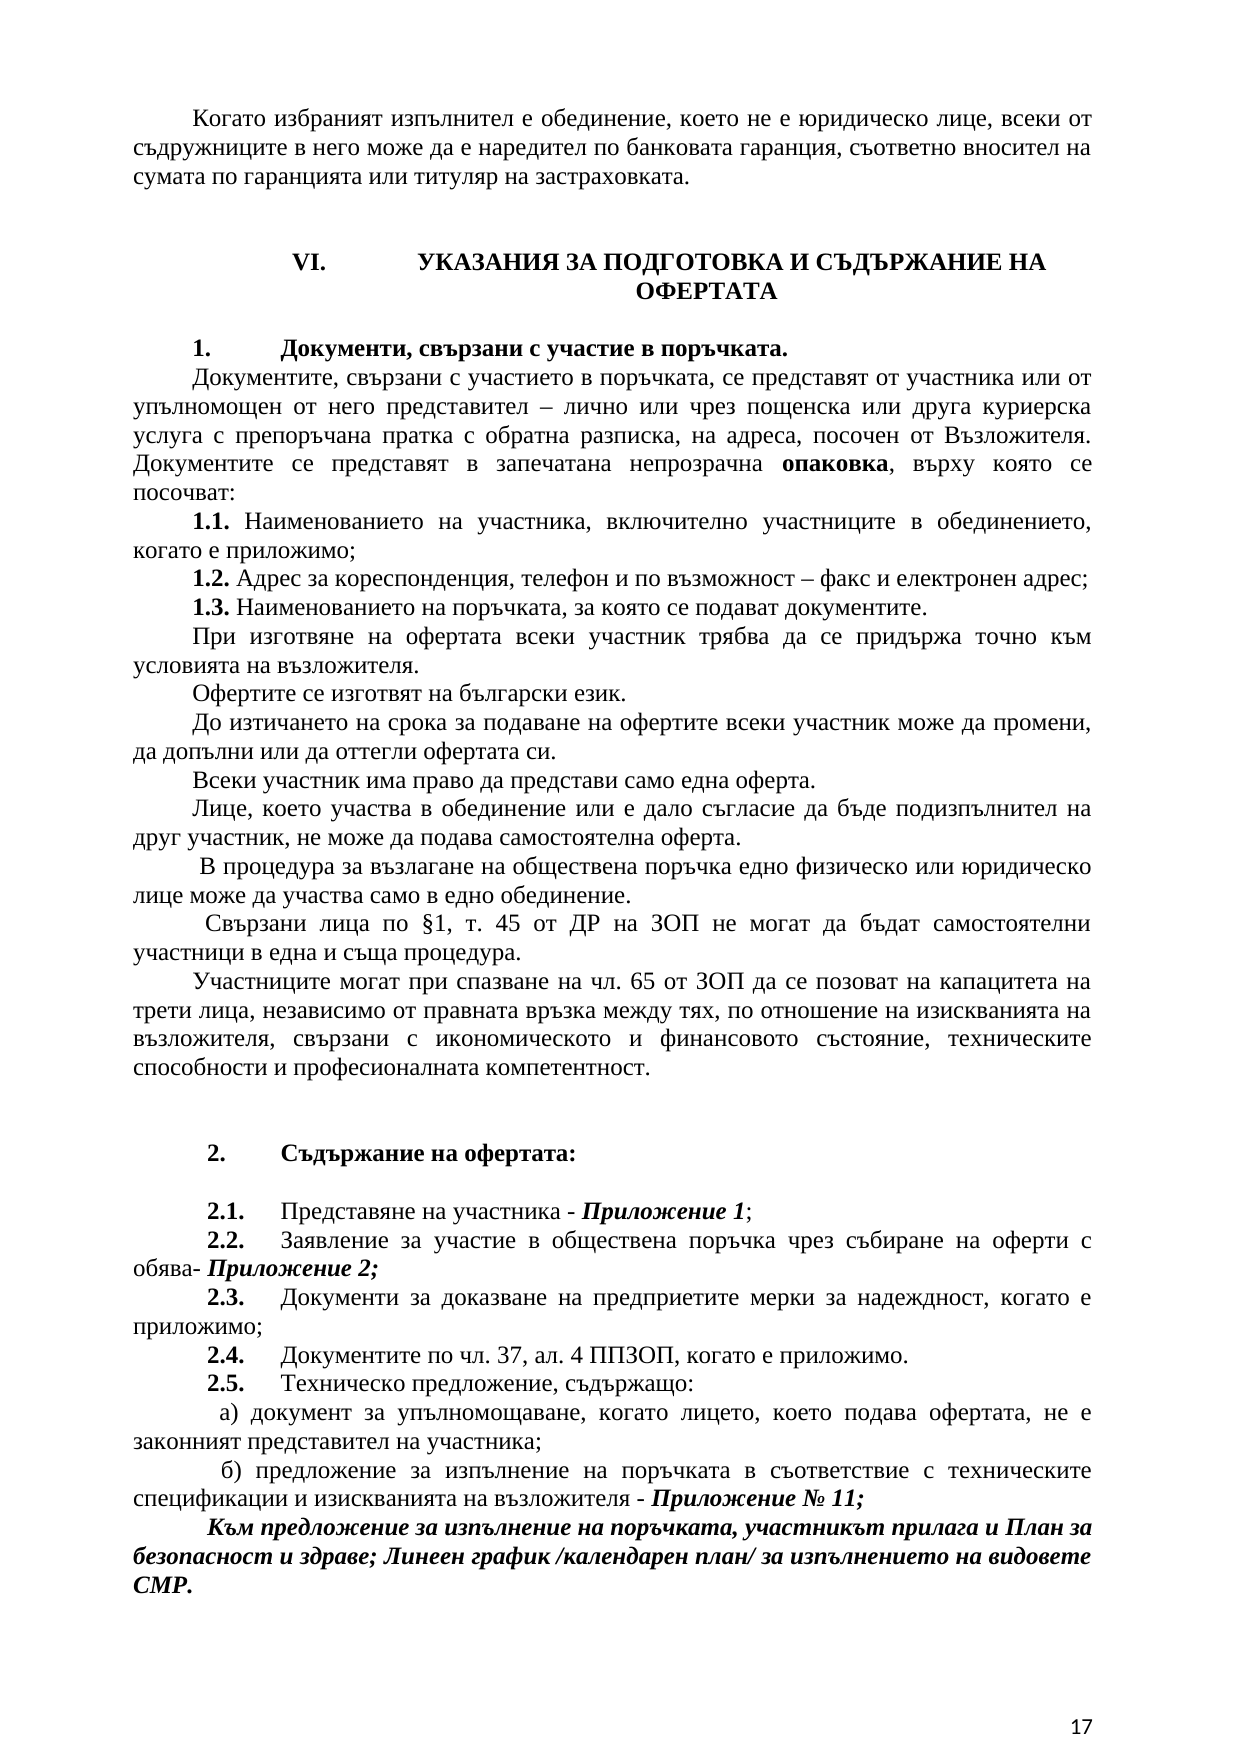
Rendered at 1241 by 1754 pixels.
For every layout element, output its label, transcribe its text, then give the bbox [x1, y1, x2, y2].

text При изготвяне на офертата всеки участник трябва да се придържа точно към условията на възложителя. [133, 621, 1093, 678]
list Съдържание на офертата: [133, 1138, 1093, 1167]
text Лице, което участва в обединение или е дало съгласие да бъде подизпълнител на друг участник, не може да подава самостоятелна оферта. [133, 793, 1093, 851]
list Документи за доказване на предприетите мерки за надеждност, когато е приложимо; [133, 1282, 1093, 1340]
list Документите по чл. 37, ал. 4 ППЗОП, когато е приложимо. [133, 1340, 1093, 1368]
text Когато избраният изпълнител е обединение, което не е юридическо лице, всеки от съдружниците в него може да е наредител по банковата гаранция, съответно вносител на сумата по гаранцията или титуляр на застраховката. [133, 103, 1093, 190]
text Документите, свързани с участието в поръчката, се представят от участника или от упълномощен от него представител – лично или чрез пощенска или друга куриерска услуга с препоръчана пратка с обратна разписка, на адреса, посочен от Възложителя. Документите се представят в запечатана непрозрачна опаковка, върху която се посочват: [133, 362, 1093, 506]
list Техническо предложение, съдържащо: [133, 1368, 1093, 1397]
list Документи, свързани с участие в поръчката. [133, 333, 1093, 362]
text б) предложение за изпълнение на поръчката в съответствие с техническите спецификации и изискванията на възложителя - Приложение № 11; [133, 1455, 1093, 1512]
text В процедура за възлагане на обществена поръчка едно физическо или юридическо лице може да участва само в едно обединение. [133, 851, 1093, 908]
text Всеки участник има право да представи само една оферта. [133, 765, 1093, 793]
text Свързани лица по §1, т. 45 от ДР на ЗОП не могат да бъдат самостоятелни участници в една и съща процедура. [133, 908, 1093, 966]
list Към предложение за изпълнение на поръчката, участникът прилага и План за безопасност и здраве; Линеен график /календарен план/ за изпълнението на видовете СМР. [133, 1512, 1093, 1598]
text Участниците могат при спазване на чл. 65 от ЗОП да се позоват на капацитета на трети лица, независимо от правната връзка между тях, по отношение на изискванията на възложителя, свързани с икономическото и финансовото състояние, техническите способности и професионалната компетентност. [133, 966, 1093, 1081]
text До изтичането на срока за подаване на офертите всеки участник може да промени, да допълни или да оттегли офертата си. [133, 707, 1093, 765]
text а) документ за упълномощаване, когато лицето, което подава офертата, не е законният представител на участника; [133, 1397, 1093, 1455]
list УКАЗАНИЯ ЗА ПОДГОТОВКА И СЪДЪРЖАНИЕ НА ОФЕРТАТА [245, 247, 1093, 305]
list Заявление за участие в обществена поръчка чрез събиране на оферти с обява- Приложение 2; [133, 1225, 1093, 1282]
text 1.2. Адрес за кореспонденция, телефон и по възможност – факс и електронен адрес; [133, 563, 1093, 592]
list Представяне на участника - Приложение 1; [133, 1196, 1093, 1225]
text 1.1. Наименованието на участника, включително участниците в обединението, когато е приложимо; [133, 506, 1093, 563]
text Офертите се изготвят на български език. [133, 678, 1093, 707]
text 1.3. Наименованието на поръчката, за която се подават документите. [133, 592, 1093, 621]
